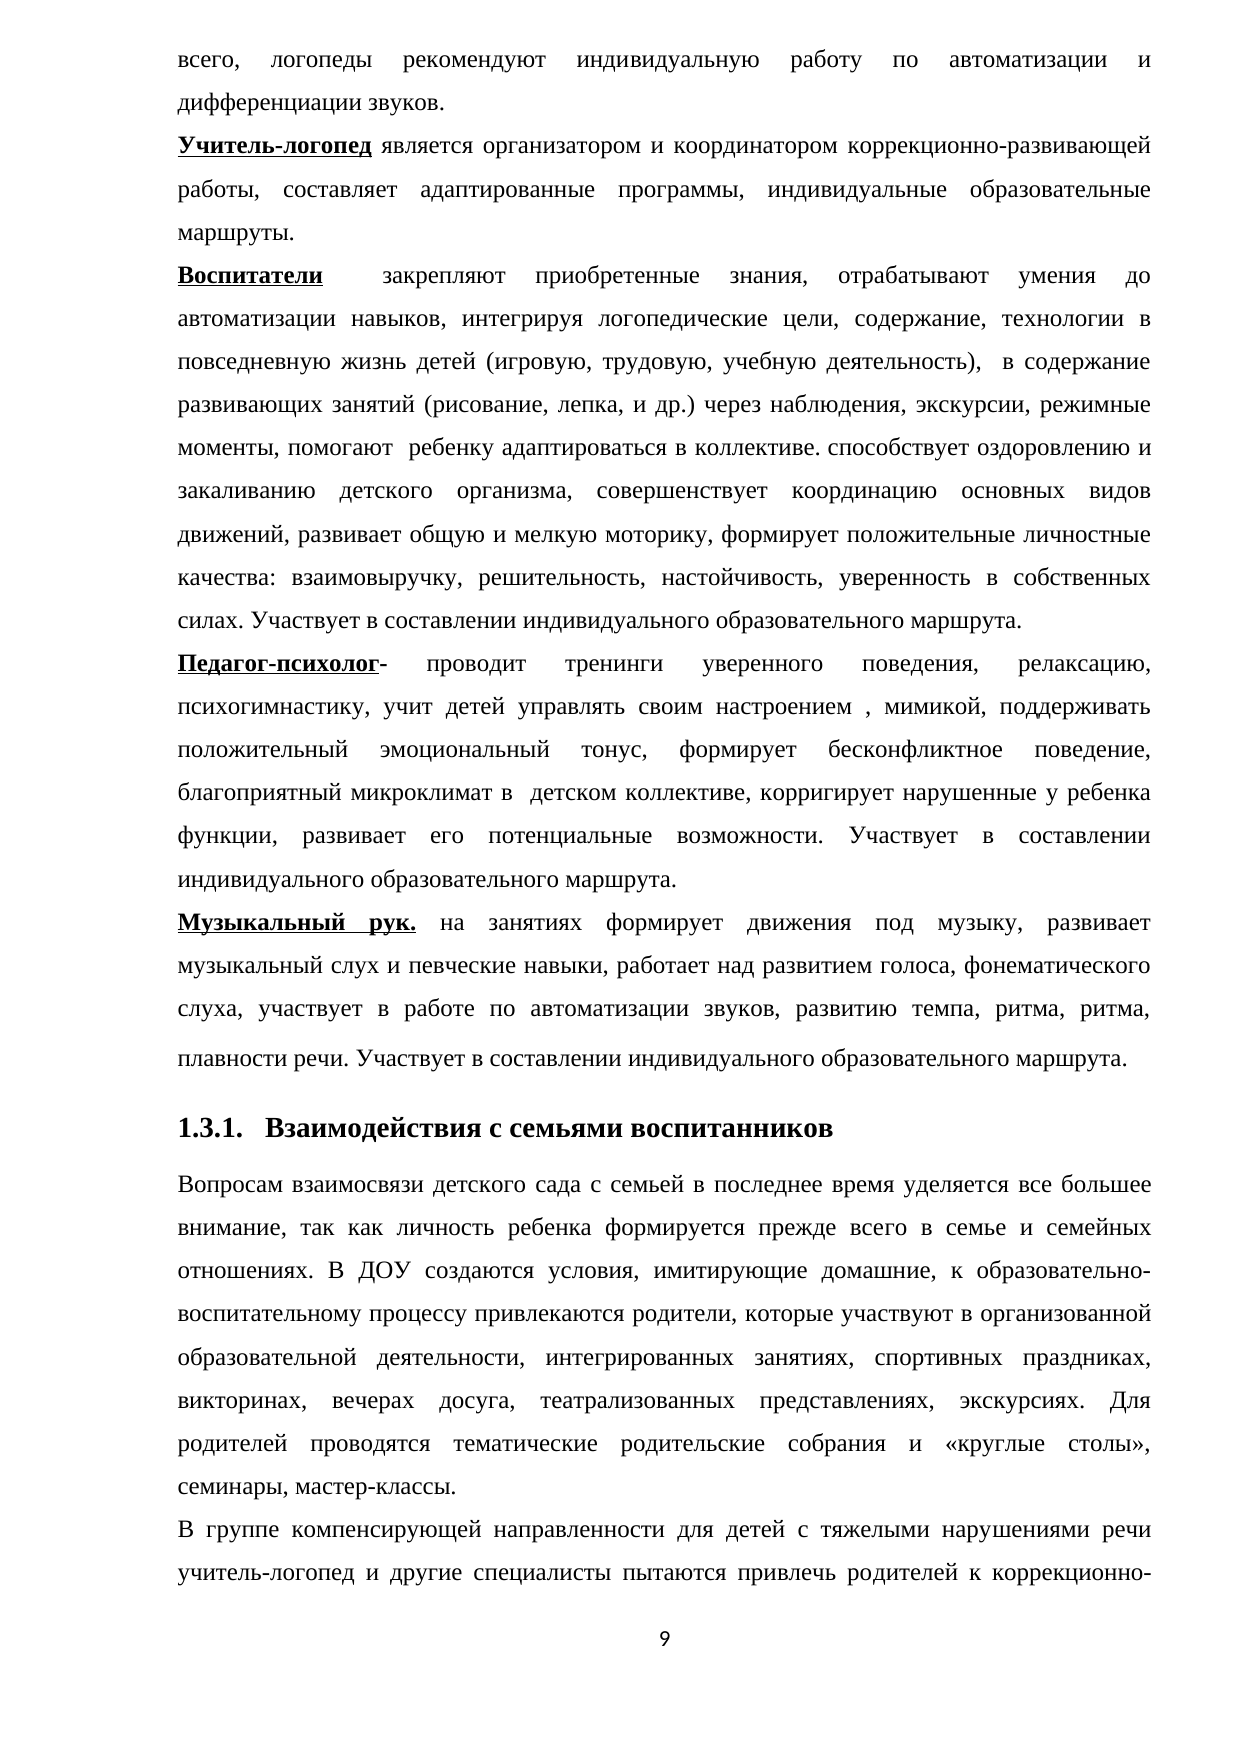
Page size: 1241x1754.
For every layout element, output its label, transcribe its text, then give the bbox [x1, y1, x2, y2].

list Воспитатели закрепляют приобретенные знания, отрабатывают умения до автоматизации навыков, интегрируя логопедические цели, содержание, технологии в повседневную жизнь детей (игровую, трудовую, учебную деятельность), в содержание развивающих занятий (рисование, лепка, и др.) через наблюдения, экскурсии, режимные моменты, помогают ребенку адаптироваться в коллективе. способствует оздоровлению и закаливанию детского организма, совершенствует координацию основных видов движений, развивает общую и мелкую моторику, формирует положительные личностные качества: взаимовыручку, решительность, настойчивость, уверенность в собственных силах. Участвует в составлении индивидуального образовательного маршрута. [177, 260, 1152, 634]
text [177, 1514, 1152, 1586]
text 1.3.1. Взаимодействия с семьями воспитанников [177, 1110, 1152, 1143]
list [177, 44, 1152, 116]
list Музыкальный рук. на занятиях формирует движения под музыку, развивает музыкальный слух и певческие навыки, работает над развитием голоса, фонематического слуха, участвует в работе по автоматизации звуков, развитию темпа, ритма, ритма, плавности речи. Участвует в составлении индивидуального образовательного маршрута. [177, 907, 1152, 1072]
list Педагог-психолог- проводит тренинги уверенного поведения, релаксацию, психогимнастику, учит детей управлять своим настроением , мимикой, поддерживать положительный эмоциональный тонус, формирует бесконфликтное поведение, благоприятный микроклимат в детском коллективе, корригирует нарушенные у ребенка функции, развивает его потенциальные возможности. Участвует в составлении индивидуального образовательного маршрута. [177, 648, 1152, 892]
list Учитель-логопед является организатором и координатором коррекционно-развивающей работы, составляет адаптированные программы, индивидуальные образовательные маршруты. [177, 131, 1152, 246]
text Вопросам взаимосвязи детского сада с семьей в последнее время уделяется все большее внимание, так как личность ребенка формируется прежде всего в семье и семейных отношениях. В ДОУ создаются условия, имитирующие домашние, к образовательно-воспитательному процессу привлекаются родители, которые участвуют в организованной образовательной деятельности, интегрированных занятиях, спортивных праздниках, викторинах, вечерах досуга, театрализованных представлениях, экскурсиях. Для родителей проводятся тематические родительские собрания и «круглые столы», семинары, мастер-классы. [177, 1169, 1152, 1500]
